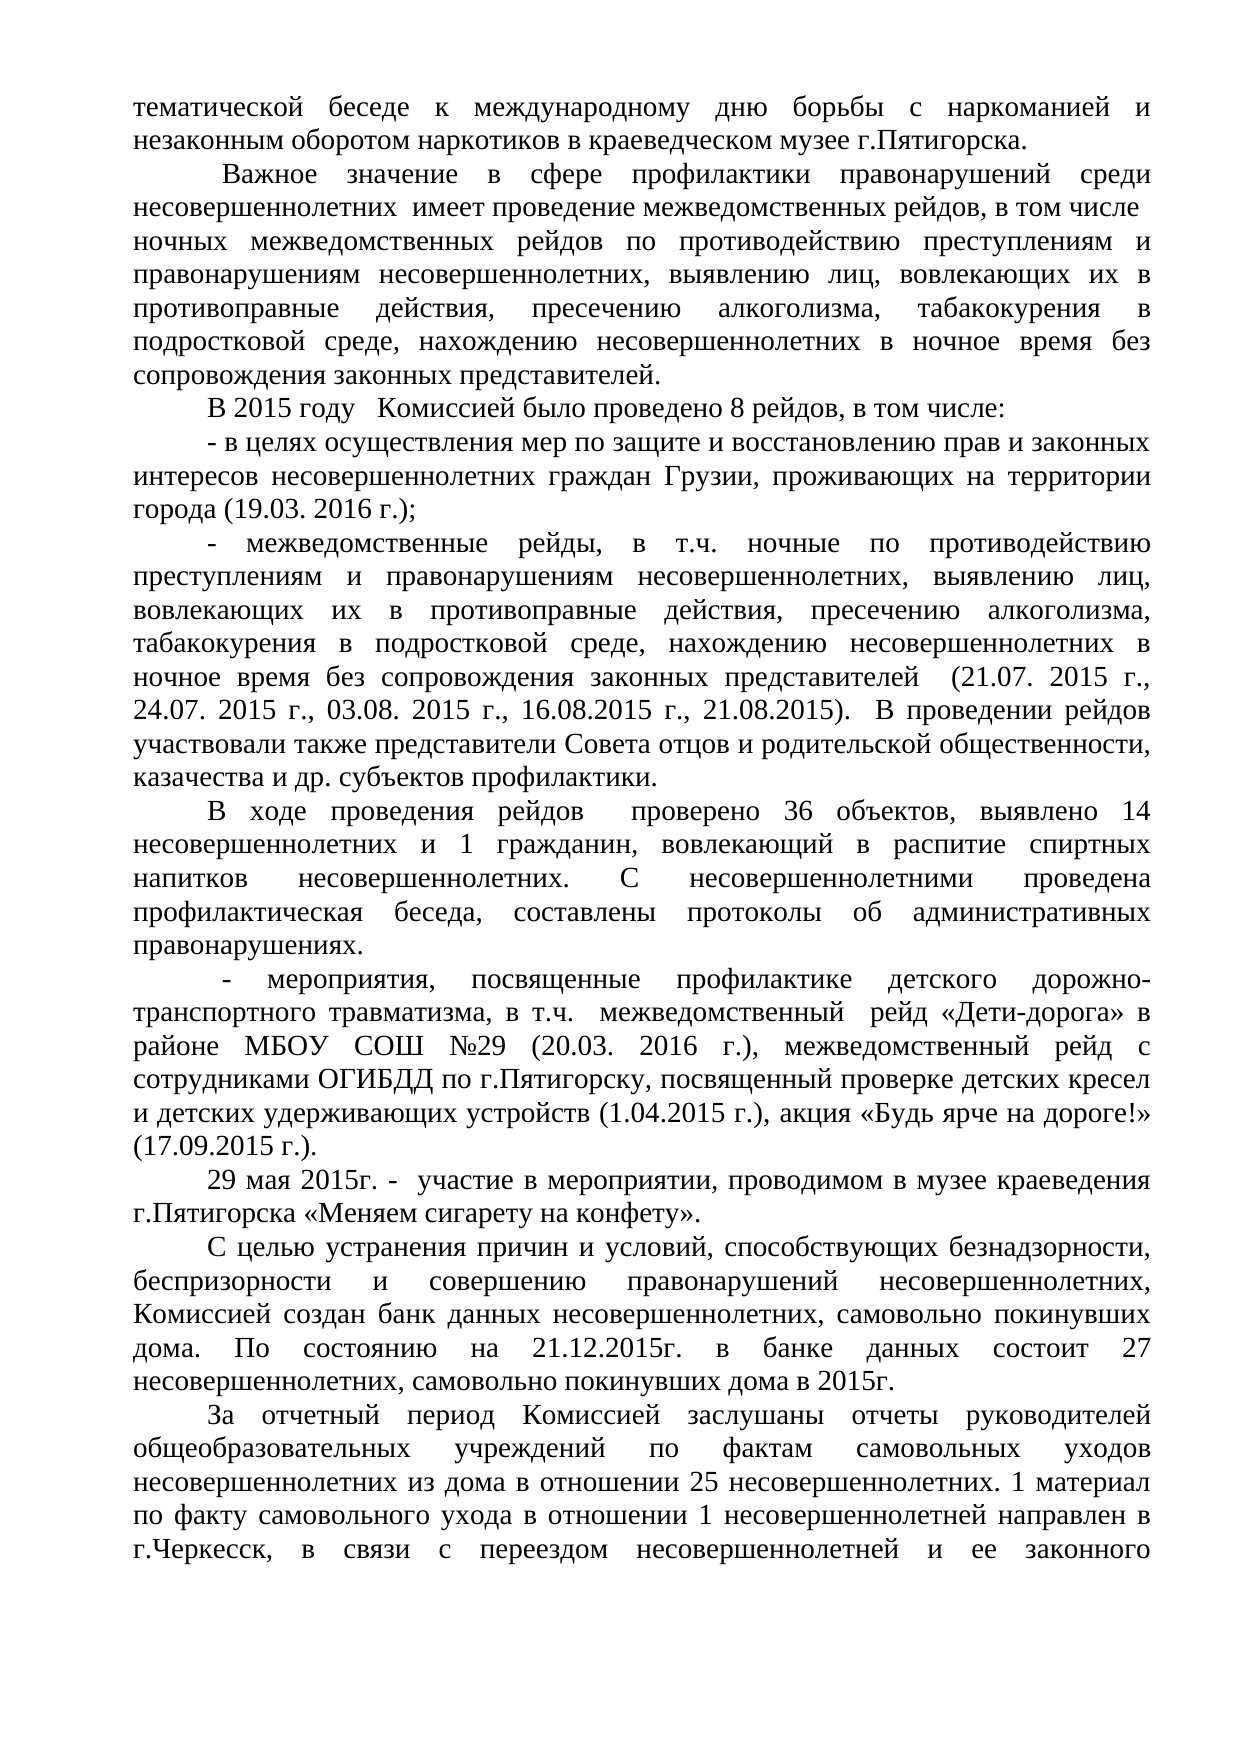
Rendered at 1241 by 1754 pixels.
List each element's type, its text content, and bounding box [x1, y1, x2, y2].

text В ходе проведения рейдов проверено 36 объектов, выявлено 14 несовершеннолетних и 1 гражданин, вовлекающий в распитие спиртных напитков несовершеннолетних. С несовершеннолетними проведена профилактическая беседа, составлены протоколы об административных правонарушениях. [133, 793, 1152, 961]
text В 2015 году Комиссией было проведено 8 рейдов, в том числе: [133, 391, 1152, 424]
text - в целях осуществления мер по защите и восстановлению прав и законных интересов несовершеннолетних граждан Грузии, проживающих на территории города (19.03. 2016 г.); [133, 424, 1152, 525]
text С целью устранения причин и условий, способствующих безнадзорности, беспризорности и совершению правонарушений несовершеннолетних, Комиссией создан банк данных несовершеннолетних, самовольно покинувших дома. По состоянию на 21.12.2015г. в банке данных состоит 27 несовершеннолетних, самовольно покинувших дома в 2015г. [133, 1229, 1152, 1397]
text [133, 89, 1152, 156]
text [133, 1397, 1152, 1564]
text 29 мая 2015г. - участие в мероприятии, проводимом в музее краеведения г.Пятигорска «Меняем сигарету на конфету». [133, 1162, 1152, 1229]
text - межведомственные рейды, в т.ч. ночные по противодействию преступлениям и правонарушениям несовершеннолетних, выявлению лиц, вовлекающих их в противоправные действия, пресечению алкоголизма, табакокурения в подростковой среде, нахождению несовершеннолетних в ночное время без сопровождения законных представителей (21.07. 2015 г., 24.07. 2015 г., 03.08. 2015 г., 16.08.2015 г., 21.08.2015). В проведении рейдов участвовали также представители Совета отцов и родительской общественности, казачества и др. субъектов профилактики. [133, 525, 1152, 793]
text ночных межведомственных рейдов по противодействию преступлениям и правонарушениям несовершеннолетних, выявлению лиц, вовлекающих их в противоправные действия, пресечению алкоголизма, табакокурения в подростковой среде, нахождению несовершеннолетних в ночное время без сопровождения законных представителей. [133, 223, 1152, 391]
text Важное значение в сфере профилактики правонарушений среди несовершеннолетних имеет проведение межведомственных рейдов, в том числе [133, 156, 1152, 223]
text - мероприятия, посвященные профилактике детского дорожно-транспортного травматизма, в т.ч. межведомственный рейд «Дети-дорога» в районе МБОУ СОШ №29 (20.03. 2016 г.), межведомственный рейд с сотрудниками ОГИБДД по г.Пятигорску, посвященный проверке детских кресел и детских удерживающих устройств (1.04.2015 г.), акция «Будь ярче на дороге!» (17.09.2015 г.). [133, 961, 1152, 1162]
